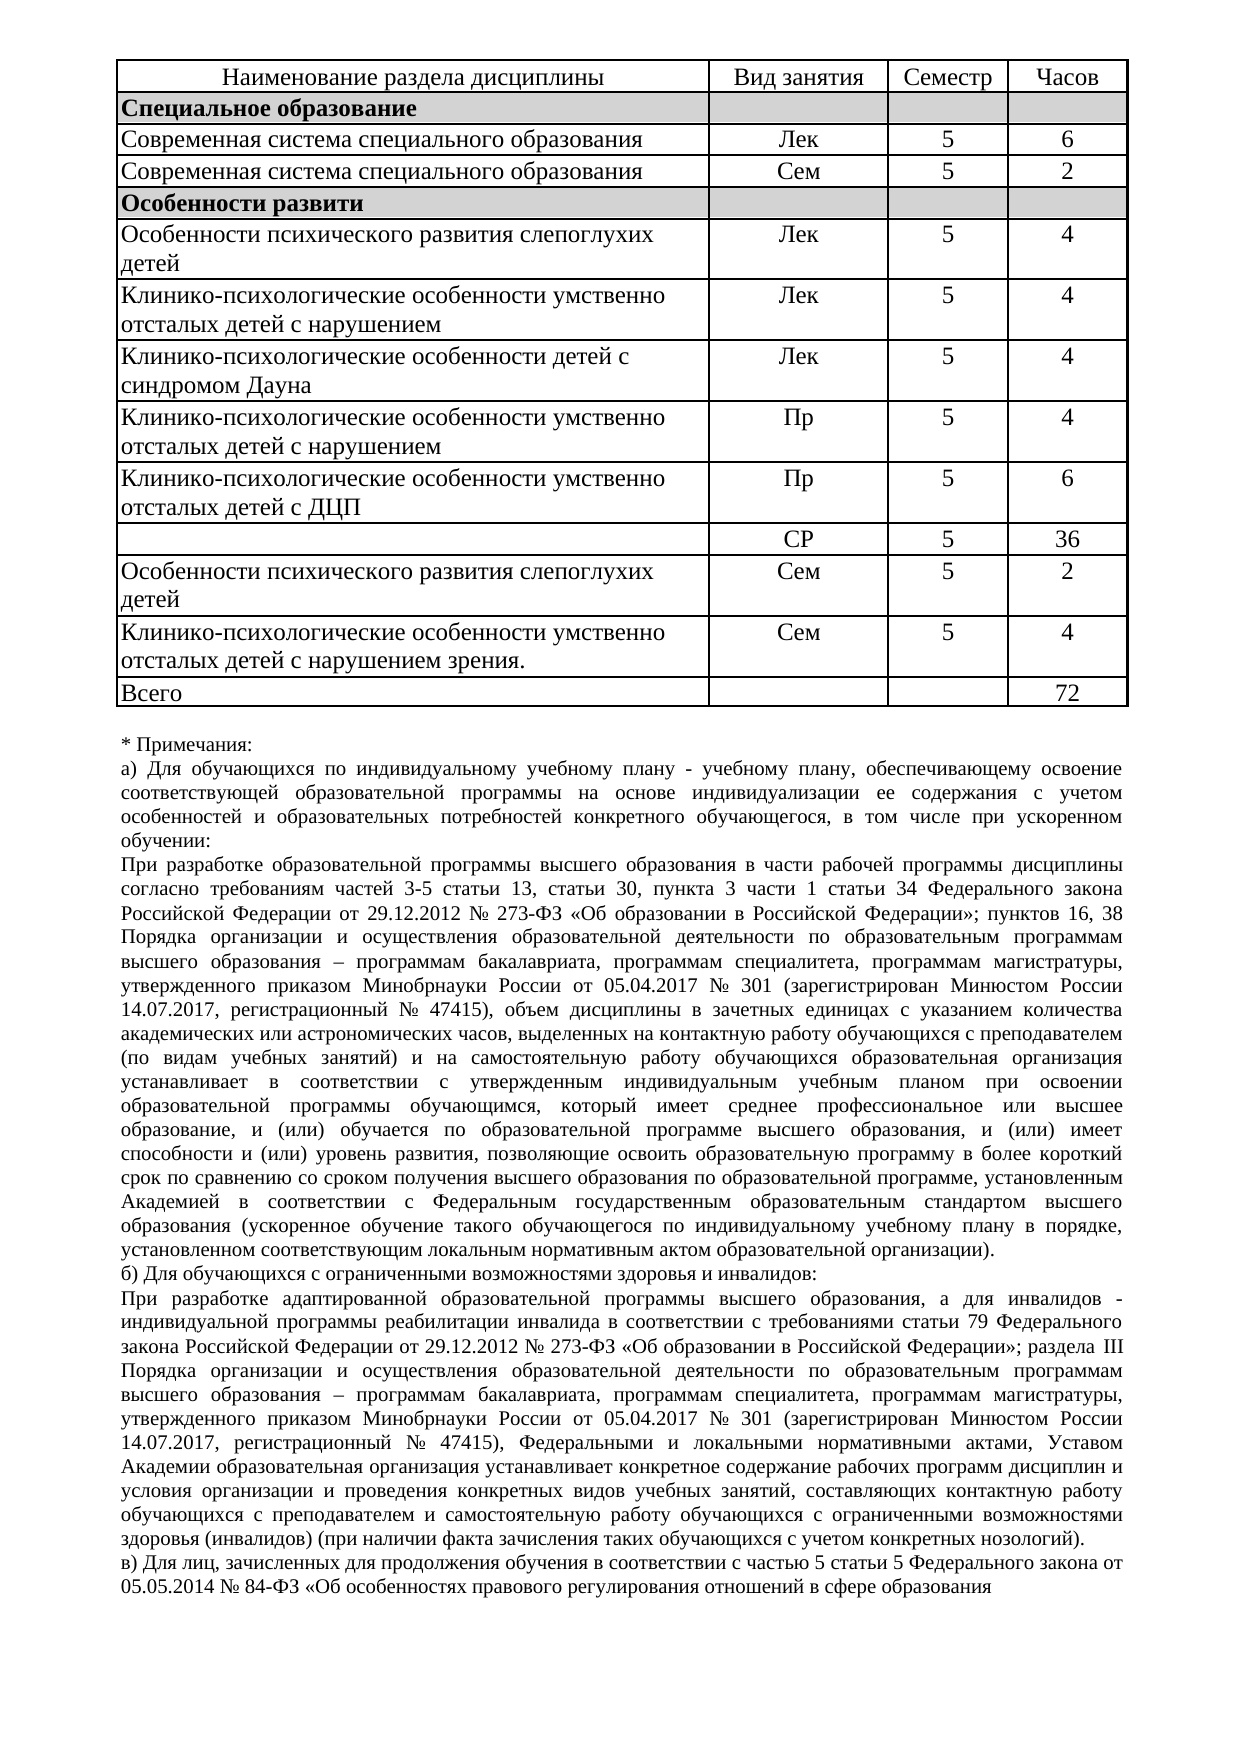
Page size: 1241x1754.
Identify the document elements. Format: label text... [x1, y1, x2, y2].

table_cell 5 [889, 556, 1007, 615]
table_cell 5 [889, 280, 1007, 339]
table_cell 36 [1009, 524, 1126, 554]
table_cell [889, 93, 1007, 122]
table_cell Лек [710, 341, 887, 400]
table_cell Пр [710, 463, 887, 522]
table_cell 5 [889, 125, 1007, 154]
table_header Семестр [889, 61, 1007, 91]
table_cell [889, 678, 1007, 704]
table_cell 72 [1009, 678, 1126, 704]
table_cell Специальное образование [118, 93, 708, 122]
table_cell Особенности развити [118, 188, 708, 217]
table_cell Пр [710, 402, 887, 461]
table_cell Сем [710, 617, 887, 676]
table_cell [889, 188, 1007, 217]
table_cell 5 [889, 156, 1007, 186]
table_cell [118, 524, 708, 554]
table_cell 2 [1009, 156, 1126, 186]
table_cell 5 [889, 220, 1007, 278]
table_cell 4 [1009, 402, 1126, 461]
table_cell Лек [710, 220, 887, 278]
table_cell Клинико-психологические особенности умственно отсталых детей с нарушением зрения. [118, 617, 708, 676]
table_cell Клинико-психологические особенности детей с синдромом Дауна [118, 341, 708, 400]
table_cell Клинико-психологические особенности умственно отсталых детей с нарушением [118, 402, 708, 461]
table_cell Сем [710, 556, 887, 615]
table_cell Лек [710, 125, 887, 154]
table_cell Особенности психического развития слепоглухих детей [118, 556, 708, 615]
table_cell 4 [1009, 341, 1126, 400]
table_cell 6 [1009, 463, 1126, 522]
table_cell Сем [710, 156, 887, 186]
table_header Часов [1009, 61, 1126, 91]
table_cell 4 [1009, 617, 1126, 676]
table_cell [1009, 188, 1126, 217]
table_cell * Примечания: а) Для обучающихся по индивидуальному учебному плану - учебному плану, обеспечивающему освоение соответствующей образовательной программы на основе индивидуализации ее содержания с учетом особенностей и образовательных потребностей конкретного обучающегося, в том числе при ускоренном обучении: При разработке образовательной программы высшего образования в части рабочей программы дисциплины согласно требованиям частей 3-5 статьи 13, статьи 30, пункта 3 части 1 статьи 34 Федерального закона Российской Федерации от 29.12.2012 № 273-ФЗ «Об образовании в Российской Федерации»; пунктов 16, 38 Порядка организации и осуществления образовательной деятельности по образовательным программам высшего образования – программам бакалавриата, программам специалитета, программам магистратуры, утвержденного приказом Минобрнауки России от 05.04.2017 № 301 (зарегистрирован Минюстом России 14.07.2017, регистрационный № 47415), объем дисциплины в зачетных единицах с указанием количества академических или астрономических часов, выделенных на контактную работу обучающихся с преподавателем (по видам учебных занятий) и на самостоятельную работу обучающихся образовательная организация устанавливает в соответствии с утвержденным индивидуальным учебным планом при освоении образовательной программы обучающимся, который имеет среднее профессиональное или высшее образование, и (или) обучается по образовательной программе высшего образования, и (или) имеет способности и (или) уровень развития, позволяющие освоить образовательную программу в более короткий срок по сравнению со сроком получения высшего образования по образовательной программе, установленным Академией в соответствии с Федеральным государственным образовательным стандартом высшего образования (ускоренное обучение такого обучающегося по индивидуальному учебному плану в порядке, установленном соответствующим локальным нормативным актом образовательной организации). б) Для обучающихся с ограниченными возможностями здоровья и инвалидов: При разработке адаптированной образовательной программы высшего образования, а для инвалидов - индивидуальной программы реабилитации инвалида в соответствии с требованиями статьи 79 Федерального закона Российской Федерации от 29.12.2012 № 273-ФЗ «Об образовании в Российской Федерации»; раздела III Порядка организации и осуществления образовательной деятельности по образовательным программам высшего образования – программам бакалавриата, программам специалитета, программам магистратуры, утвержденного приказом Минобрнауки России от 05.04.2017 № 301 (зарегистрирован Минюстом России 14.07.2017, регистрационный № 47415), Федеральными и локальными нормативными актами, Уставом Академии образовательная организация устанавливает конкретное содержание рабочих программ дисциплин и условия организации и проведения конкретных видов учебных занятий, составляющих контактную работу обучающихся с преподавателем и самостоятельную работу обучающихся с ограниченными возможностями здоровья (инвалидов) (при наличии факта зачисления таких обучающихся с учетом конкретных нозологий). в) Для лиц, зачисленных для продолжения обучения в соответствии с частью 5 статьи 5 Федерального закона от 05.05.2014 № 84-ФЗ «Об особенностях правового регулирования отношений в сфере образования [117, 707, 1127, 1630]
table_cell [710, 678, 887, 704]
table_header Вид занятия [710, 61, 887, 91]
table_cell [1009, 93, 1126, 122]
table_cell Клинико-психологические особенности умственно отсталых детей с нарушением [118, 280, 708, 339]
table_header Наименование раздела дисциплины [118, 61, 708, 91]
table_cell [710, 188, 887, 217]
table_cell Особенности психического развития слепоглухих детей [118, 220, 708, 278]
table_cell 5 [889, 341, 1007, 400]
table_cell 5 [889, 402, 1007, 461]
table_cell Всего [118, 678, 708, 704]
table_cell 6 [1009, 125, 1126, 154]
table_cell Клинико-психологические особенности умственно отсталых детей с ДЦП [118, 463, 708, 522]
table_cell 4 [1009, 280, 1126, 339]
table_cell Лек [710, 280, 887, 339]
table_cell 5 [889, 617, 1007, 676]
table_cell 5 [889, 524, 1007, 554]
table_cell 2 [1009, 556, 1126, 615]
table_cell 5 [889, 463, 1007, 522]
table_cell [710, 93, 887, 122]
table_cell Современная система специального образования [118, 156, 708, 186]
table_cell 4 [1009, 220, 1126, 278]
table_cell Современная система специального образования [118, 125, 708, 154]
table_cell СР [710, 524, 887, 554]
